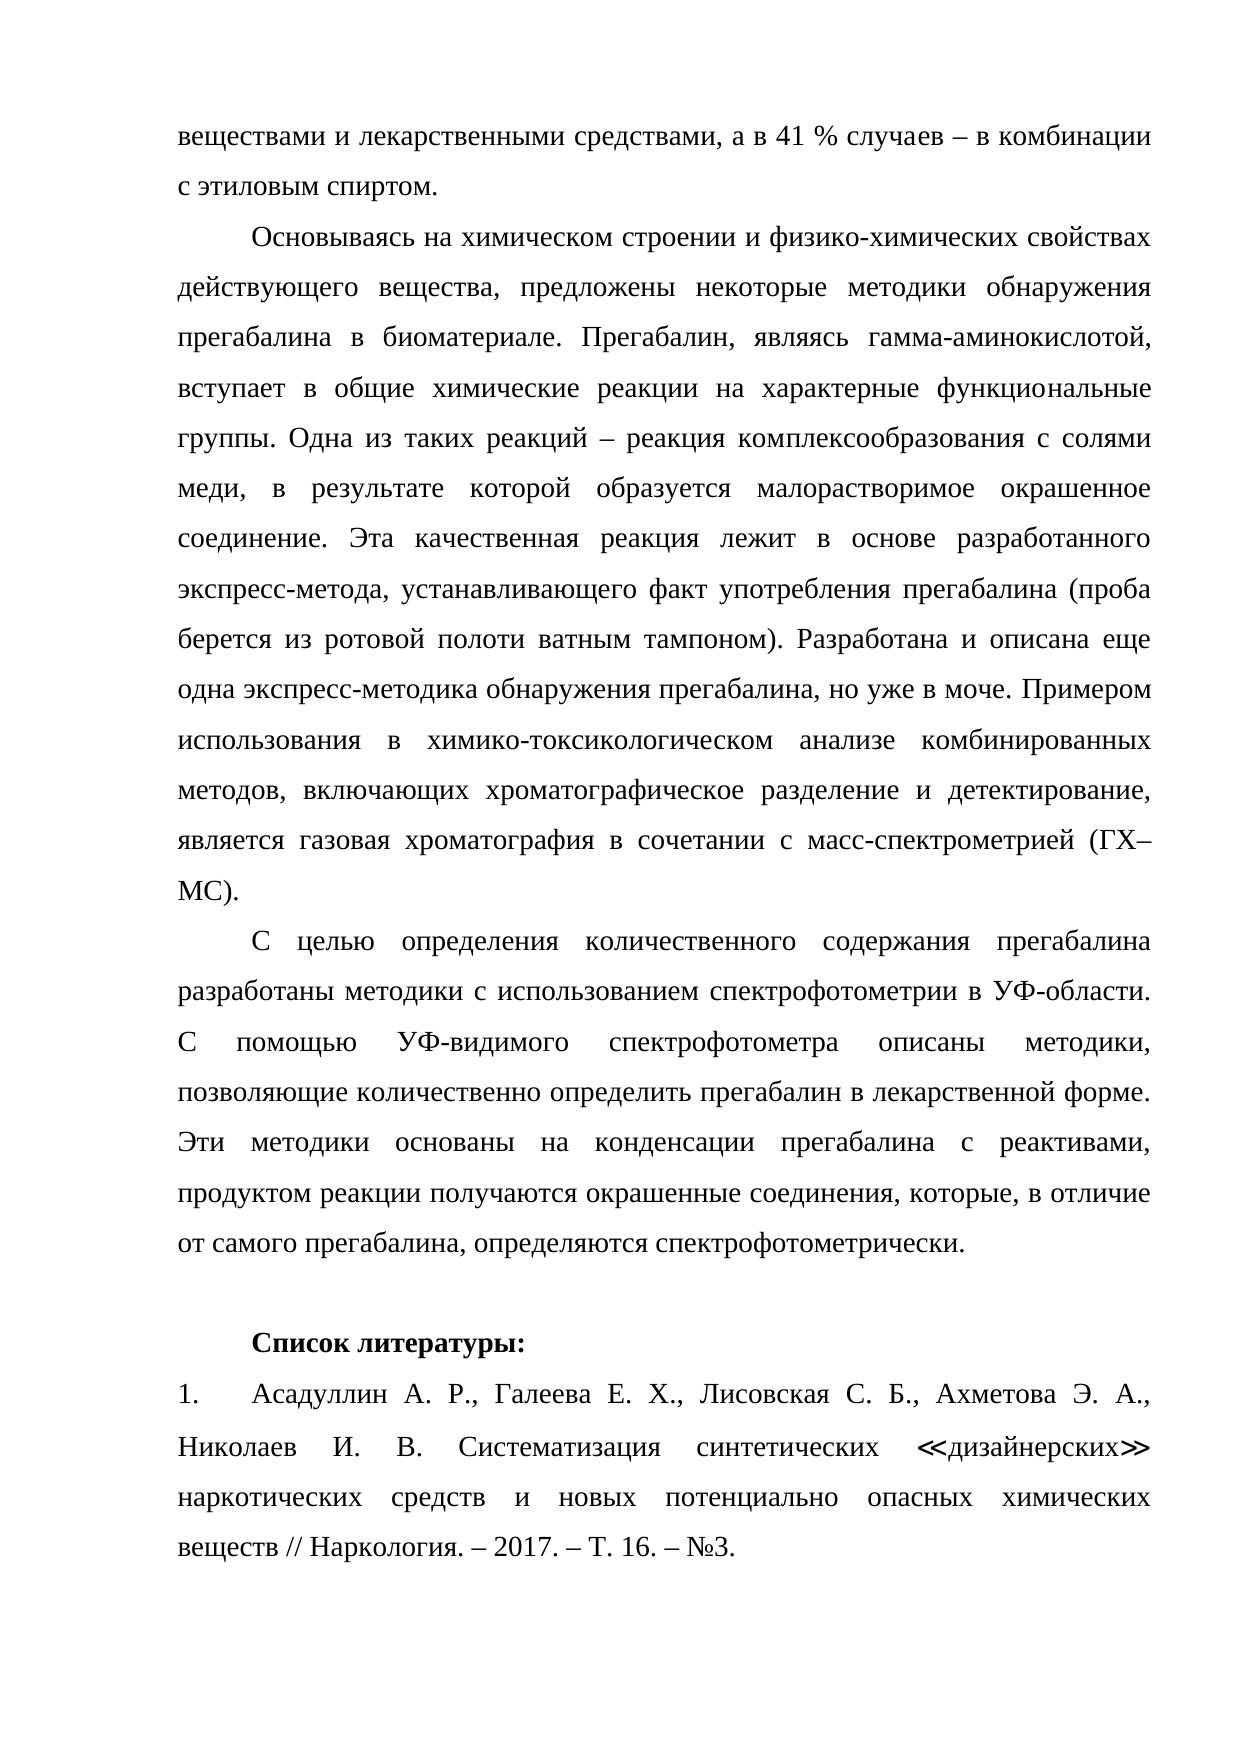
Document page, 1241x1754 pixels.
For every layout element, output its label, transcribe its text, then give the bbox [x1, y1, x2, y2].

list Асадуллин А. Р., Галеева Е. Х., Лисовская С. Б., Ахметова Э. А., Николаев И. В. Систематизация синтетических ≪дизайнерских≫ наркотических средств и новых потенциально опасных химических веществ // Наркология. – 2017. – Т. 16. – №3. [177, 1376, 1152, 1563]
text Список литературы: [177, 1326, 1152, 1359]
text С целью определения количественного содержания прегабалина разработаны методики с использованием спектрофотометрии в УФ-области. С помощью УФ-видимого спектрофотометра описаны методики, позволяющие количественно определить прегабалин в лекарственной форме. Эти методики основаны на конденсации прегабалина с реактивами, продуктом реакции получаются окрашенные соединения, которые, в отличие от самого прегабалина, определяются спектрофотометрически. [177, 923, 1152, 1258]
text Основываясь на химическом строении и физико-химических свойствах действующего вещества, предложены некоторые методики обнаружения прегабалина в биоматериале. Прегабалин, являясь гамма-аминокислотой, вступает в общие химические реакции на характерные функциональные группы. Одна из таких реакций – реакция комплексообразования с солями меди, в результате которой образуется малорастворимое окрашенное соединение. Эта качественная реакция лежит в основе разработанного экспресс-метода, устанавливающего факт употребления прегабалина (проба берется из ротовой полоти ватным тампоном). Разработана и описана еще одна экспресс-методика обнаружения прегабалина, но уже в моче. Примером использования в химико-токсикологическом анализе комбинированных методов, включающих хроматографическое разделение и детектирование, является газовая хроматография в сочетании с масс-спектрометрией (ГХ–МС). [177, 219, 1152, 906]
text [177, 118, 1152, 202]
